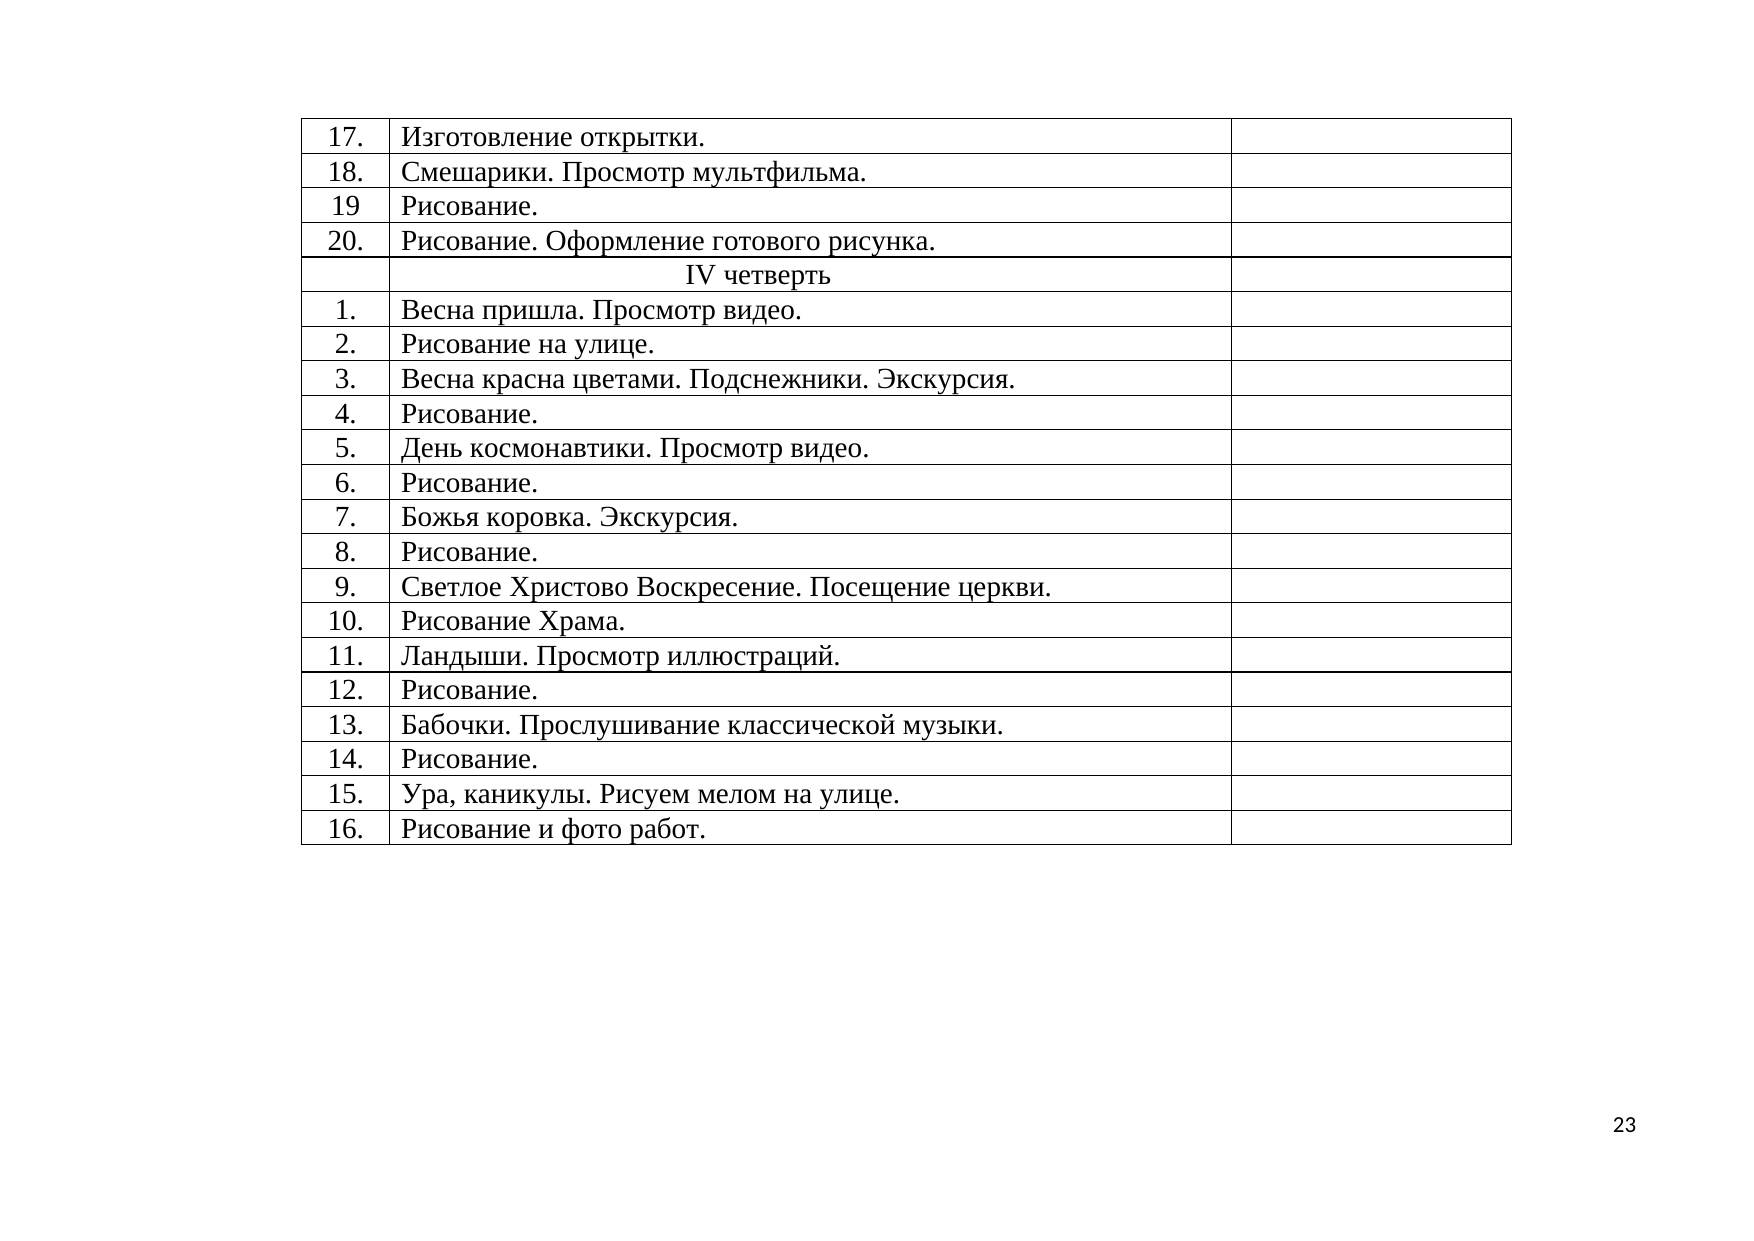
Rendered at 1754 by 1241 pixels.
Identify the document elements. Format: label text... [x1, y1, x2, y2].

table_cell 17. [302, 119, 389, 153]
table_cell [1232, 396, 1511, 429]
table_cell Весна красна цветами. Подснежники. Экскурсия. [390, 361, 1231, 395]
table_cell Рисование. [390, 396, 1231, 429]
table_cell Весна пришла. Просмотр видео. [390, 292, 1231, 326]
table_cell Рисование. Оформление готового рисунка. [390, 223, 1231, 256]
table_cell [1232, 361, 1511, 395]
table_cell [1232, 154, 1511, 187]
table_cell 10. [302, 603, 389, 637]
table_cell Рисование. [390, 742, 1231, 775]
table_cell [1232, 327, 1511, 360]
table_cell [1232, 707, 1511, 741]
table_cell 11. [302, 638, 389, 671]
table_cell Рисование. [390, 534, 1231, 568]
table_cell Божья коровка. Экскурсия. [390, 500, 1231, 533]
table_cell [1232, 465, 1511, 498]
table_cell Светлое Христово Воскресение. Посещение церкви. [390, 569, 1231, 602]
table_cell [302, 258, 389, 291]
table_cell [1232, 292, 1511, 326]
table_cell [1232, 673, 1511, 706]
table_cell 2. [302, 327, 389, 360]
table_cell 8. [302, 534, 389, 568]
table_cell [1232, 119, 1511, 153]
table_cell 1. [302, 292, 389, 326]
table_cell Рисование. [390, 188, 1231, 222]
table_cell День космонавтики. Просмотр видео. [390, 430, 1231, 464]
table_cell Ландыши. Просмотр иллюстраций. [390, 638, 1231, 671]
table_cell [1232, 569, 1511, 602]
table_cell Изготовление открытки. [390, 119, 1231, 153]
table_cell 9. [302, 569, 389, 602]
table_cell [1232, 638, 1511, 671]
table_cell Смешарики. Просмотр мультфильма. [390, 154, 1231, 187]
table_cell 14. [302, 742, 389, 775]
table_cell [1232, 534, 1511, 568]
table_cell [1232, 603, 1511, 637]
table_cell [1232, 430, 1511, 464]
table_cell [1232, 776, 1511, 810]
table_cell 7. [302, 500, 389, 533]
table_cell [1232, 258, 1511, 291]
table_cell Бабочки. Прослушивание классической музыки. [390, 707, 1231, 741]
table_cell [1232, 223, 1511, 256]
table_cell 20. [302, 223, 389, 256]
table_cell [1232, 811, 1511, 844]
table_cell 13. [302, 707, 389, 741]
table_cell [1232, 188, 1511, 222]
table_cell [1232, 742, 1511, 775]
table_cell Рисование на улице. [390, 327, 1231, 360]
table_cell [1232, 500, 1511, 533]
table_cell Рисование. [390, 465, 1231, 498]
table_cell 12. [302, 673, 389, 706]
table_cell 16. [302, 811, 389, 844]
table_cell 19 [302, 188, 389, 222]
table_cell Рисование. [390, 673, 1231, 706]
table_cell 4. [302, 396, 389, 429]
table_cell 6. [302, 465, 389, 498]
table_cell IV четверть [390, 258, 1231, 291]
table_cell Рисование и фото работ. [390, 811, 1231, 844]
table_cell 15. [302, 776, 389, 810]
table_cell 5. [302, 430, 389, 464]
table_cell 18. [302, 154, 389, 187]
table_cell 3. [302, 361, 389, 395]
table_cell Ура, каникулы. Рисуем мелом на улице. [390, 776, 1231, 810]
table_cell Рисование Храма. [390, 603, 1231, 637]
